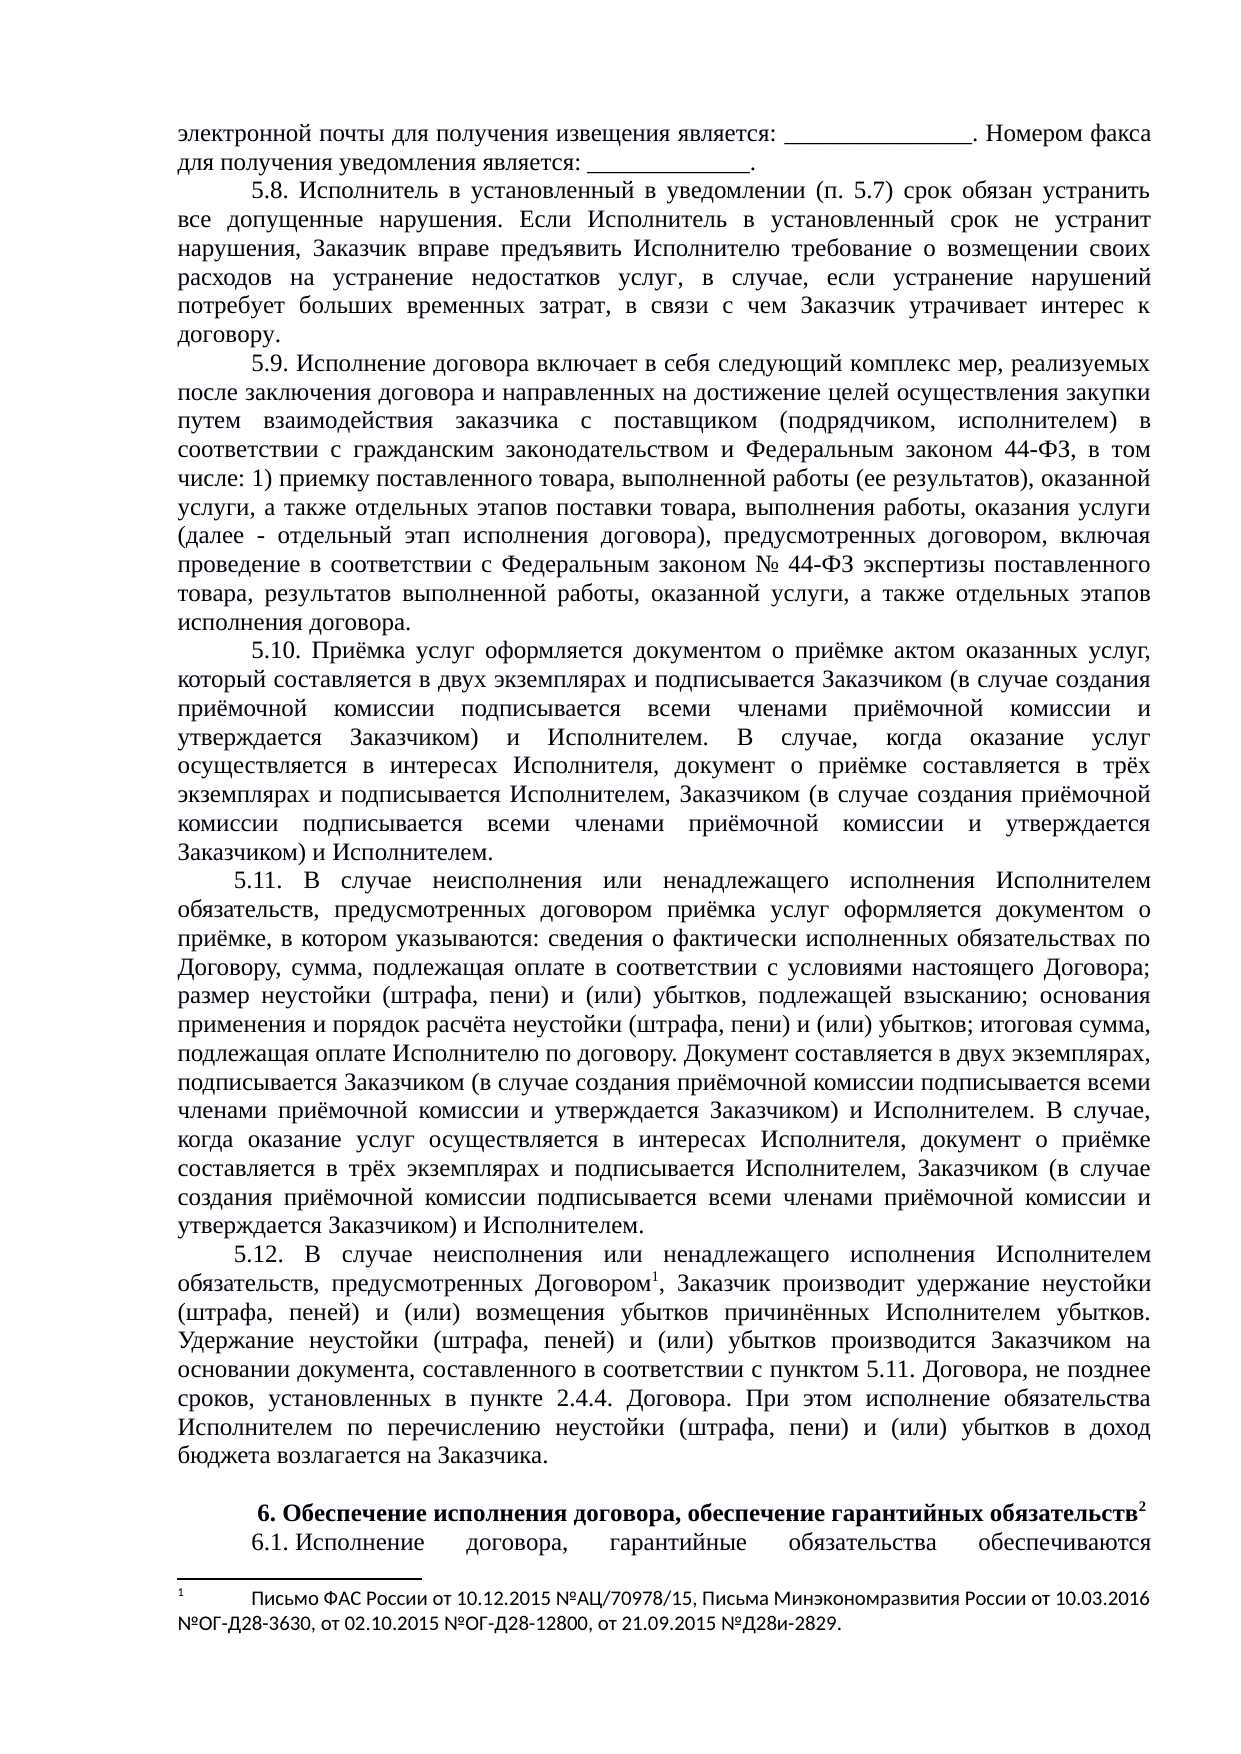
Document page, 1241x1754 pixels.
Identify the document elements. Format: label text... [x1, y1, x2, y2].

text 5.11. В случае неисполнения или ненадлежащего исполнения Исполнителем обязательств, предусмотренных договором приёмка услуг оформляется документом о приёмке, в котором указываются: сведения о фактически исполненных обязательствах по Договору, сумма, подлежащая оплате в соответствии с условиями настоящего Договора; размер неустойки (штрафа, пени) и (или) убытков, подлежащей взысканию; основания применения и порядок расчёта неустойки (штрафа, пени) и (или) убытков; итоговая сумма, подлежащая оплате Исполнителю по договору. Документ составляется в двух экземплярах, подписывается Заказчиком (в случае создания приёмочной комиссии подписывается всеми членами приёмочной комиссии и утверждается Заказчиком) и Исполнителем. В случае, когда оказание услуг осуществляется в интересах Исполнителя, документ о приёмке составляется в трёх экземплярах и подписывается Исполнителем, Заказчиком (в случае создания приёмочной комиссии подписывается всеми членами приёмочной комиссии и утверждается Заказчиком) и Исполнителем. [177, 866, 1152, 1239]
text 6. Обеспечение исполнения договора, обеспечение гарантийных обязательств [177, 1498, 1152, 1527]
text 5.9. Исполнение договора включает в себя следующий комплекс мер, реализуемых после заключения договора и направленных на достижение целей осуществления закупки путем взаимодействия заказчика с поставщиком (подрядчиком, исполнителем) в соответствии с гражданским законодательством и Федеральным законом 44-ФЗ, в том числе: 1) приемку поставленного товара, выполненной работы (ее результатов), оказанной услуги, а также отдельных этапов поставки товара, выполнения работы, оказания услуги (далее - отдельный этап исполнения договора), предусмотренных договором, включая проведение в соответствии с Федеральным законом № 44-ФЗ экспертизы поставленного товара, результатов выполненной работы, оказанной услуги, а также отдельных этапов исполнения договора. [177, 348, 1152, 636]
text 5.8. Исполнитель в установленный в уведомлении (п. 5.7) срок обязан устранить все допущенные нарушения. Если Исполнитель в установленный срок не устранит нарушения, Заказчик вправе предъявить Исполнителю требование о возмещении своих расходов на устранение недостатков услуг, в случае, если устранение нарушений потребует больших временных затрат, в связи с чем Заказчик утрачивает интерес к договору. [177, 176, 1152, 348]
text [177, 118, 1152, 176]
text 5.12. В случае неисполнения или ненадлежащего исполнения Исполнителем обязательств, предусмотренных Договором, Заказчик производит удержание неустойки (штрафа, пеней) и (или) возмещения убытков причинённых Исполнителем убытков. Удержание неустойки (штрафа, пеней) и (или) убытков производится Заказчиком на основании документа, составленного в соответствии с пунктом 5.11. Договора, не позднее сроков, установленных в пункте 2.4.4. Договора. При этом исполнение обязательства Исполнителем по перечислению неустойки (штрафа, пени) и (или) убытков в доход бюджета возлагается на Заказчика. [177, 1239, 1152, 1469]
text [177, 1527, 1152, 1556]
text 5.10. Приёмка услуг оформляется документом о приёмке актом оказанных услуг, который составляется в двух экземплярах и подписывается Заказчиком (в случае создания приёмочной комиссии подписывается всеми членами приёмочной комиссии и утверждается Заказчиком) и Исполнителем. В случае, когда оказание услуг осуществляется в интересах Исполнителя, документ о приёмке составляется в трёх экземплярах и подписывается Исполнителем, Заказчиком (в случае создания приёмочной комиссии подписывается всеми членами приёмочной комиссии и утверждается Заказчиком) и Исполнителем. [177, 636, 1152, 866]
